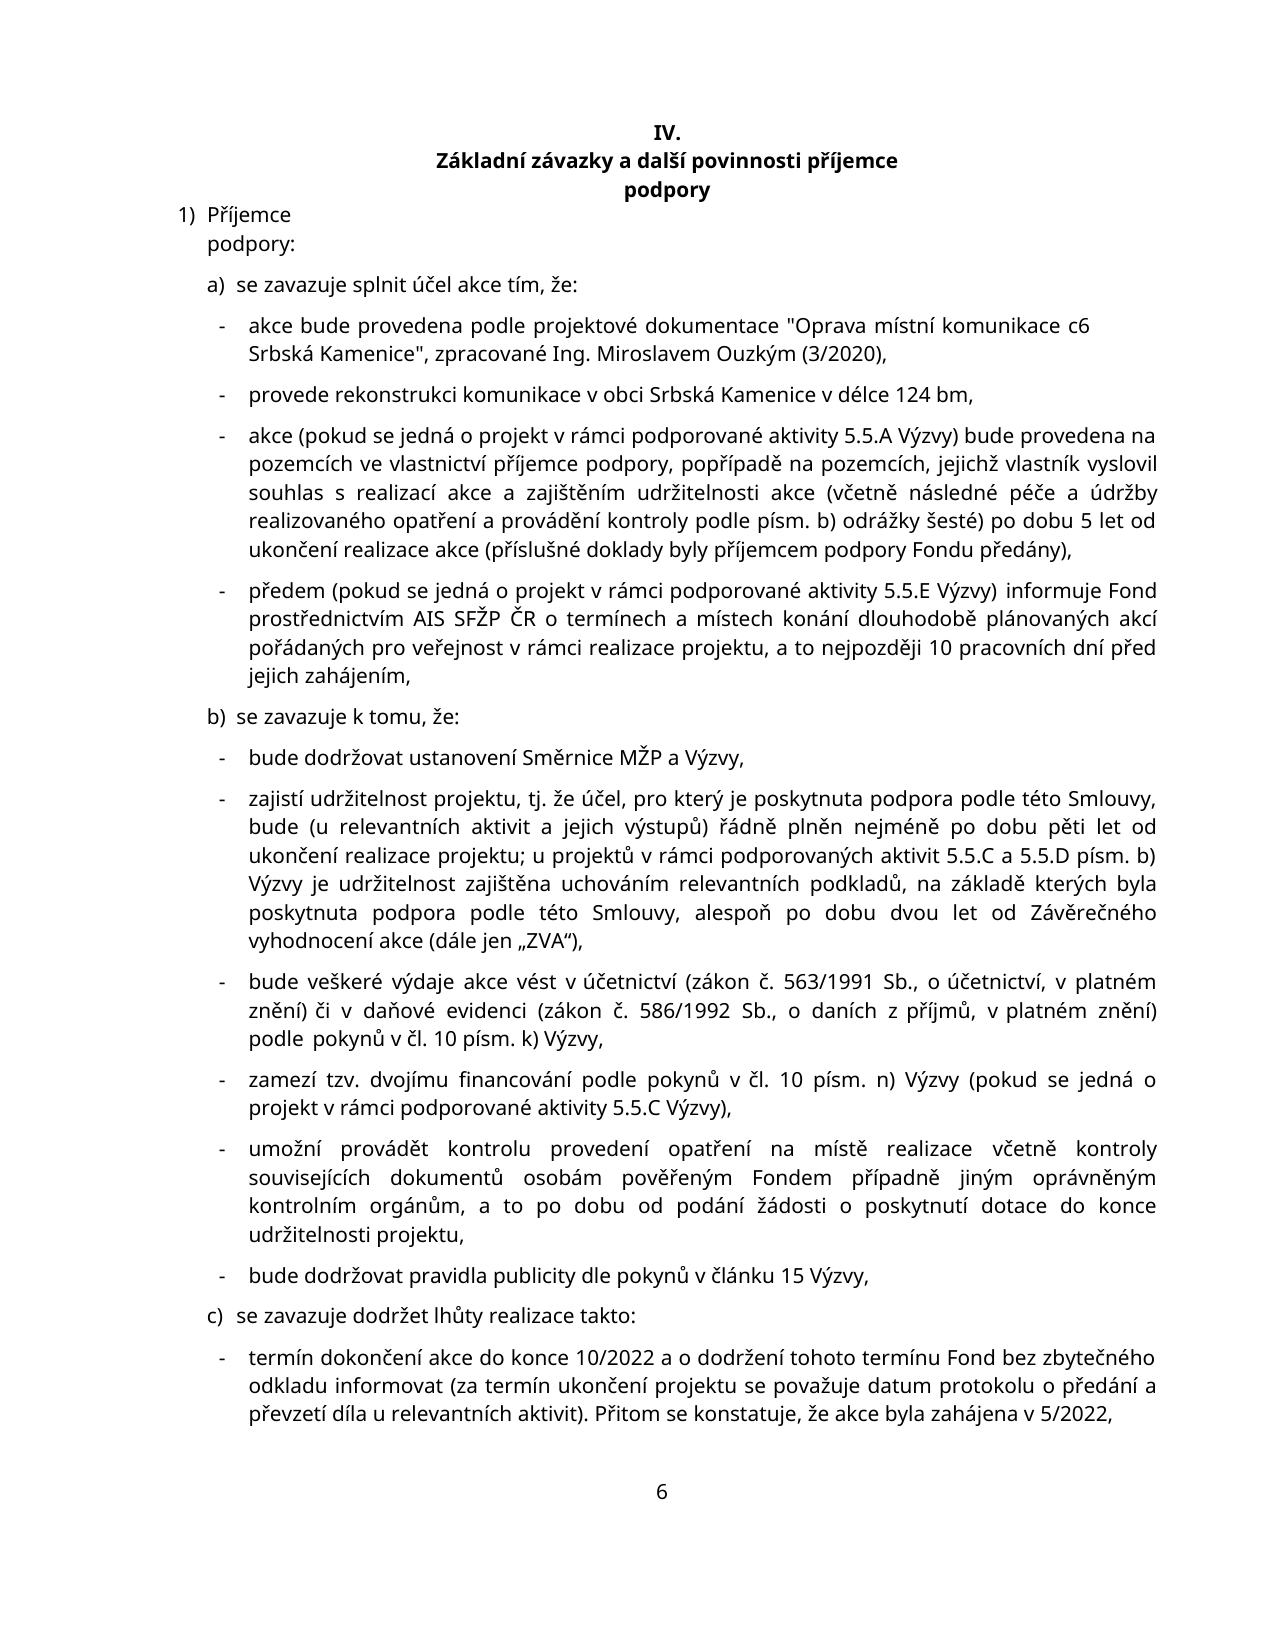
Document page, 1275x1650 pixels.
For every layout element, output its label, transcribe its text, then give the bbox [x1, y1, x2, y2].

list bude dodržovat pravidla publicity dle pokynů v článku 15 Výzvy, [218, 1261, 1171, 1289]
list bude veškeré výdaje akce vést v účetnictví (zákon č. 563/1991 Sb., o účetnictví, v platném znění) či v daňové evidenci (zákon č. 586/1992 Sb., o daních z příjmů, v platném znění) podle pokynů v čl. 10 písm. k) Výzvy, [218, 967, 1157, 1053]
list akce (pokud se jedná o projekt v rámci podporované aktivity 5.5.A Výzvy) bude provedena na pozemcích ve vlastnictví příjemce podpory, popřípadě na pozemcích, jejichž vlastník vyslovil souhlas s realizací akce a zajištěním udržitelnosti akce (včetně následné péče a údržby realizovaného opatření a provádění kontroly podle písm. b) odrážky šesté) po dobu 5 let od ukončení realizace akce (příslušné doklady byly příjemcem podpory Fondu předány), [218, 421, 1157, 563]
list umožní provádět kontrolu provedení opatření na místě realizace včetně kontroly souvisejících dokumentů osobám pověřeným Fondem případně jiným oprávněným kontrolním orgánům, a to po dobu od podání žádosti o poskytnutí dotace do konce udržitelnosti projektu, [218, 1134, 1157, 1248]
list se zavazuje splnit účel akce tím, že: [207, 270, 1171, 298]
text IV. [652, 118, 683, 146]
list předem (pokud se jedná o projekt v rámci podporované aktivity 5.5.E Výzvy) informuje Fond prostřednictvím AIS SFŽP ČR o termínech a místech konání dlouhodobě plánovaných akcí pořádaných pro veřejnost v rámci realizace projektu, a to nejpozději 10 pracovních dní před jejich zahájením, [218, 576, 1157, 690]
list se zavazuje dodržet lhůty realizace takto: [207, 1302, 1171, 1330]
list bude dodržovat ustanovení Směrnice MŽP a Výzvy, [218, 743, 1171, 772]
list zamezí tzv. dvojímu financování podle pokynů v čl. 10 písm. n) Výzvy (pokud se jedná o projekt v rámci podporované aktivity 5.5.C Výzvy), [218, 1065, 1157, 1122]
list provede rekonstrukci komunikace v obci Srbská Kamenice v délce 124 bm, [218, 380, 1171, 409]
list termín dokončení akce do konce 10/2022 a o dodržení tohoto termínu Fond bez zbytečného odkladu informovat (za termín ukončení projektu se považuje datum protokolu o předání a převzetí díla u relevantních aktivit). Přitom se konstatuje, že akce byla zahájena v 5/2022, [218, 1343, 1157, 1428]
list Příjemce podpory: [177, 201, 373, 257]
list akce bude provedena podle projektové dokumentace "Oprava místní komunikace c6 Srbská Kamenice", zpracované Ing. Miroslavem Ouzkým (3/2020), [218, 311, 1090, 368]
list zajistí udržitelnost projektu, tj. že účel, pro který je poskytnuta podpora podle této Smlouvy, bude (u relevantních aktivit a jejich výstupů) řádně plněn nejméně po dobu pěti let od ukončení realizace projektu; u projektů v rámci podporovaných aktivit 5.5.C a 5.5.D písm. b) Výzvy je udržitelnost zajištěna uchováním relevantních podkladů, na základě kterých byla poskytnuta podpora podle této Smlouvy, alespoň po dobu dvou let od Závěrečného vyhodnocení akce (dále jen „ZVA“), [218, 784, 1157, 954]
subtitle Základní závazky a další povinnosti příjemce podpory [404, 146, 930, 203]
list se zavazuje k tomu, že: [207, 702, 1171, 731]
